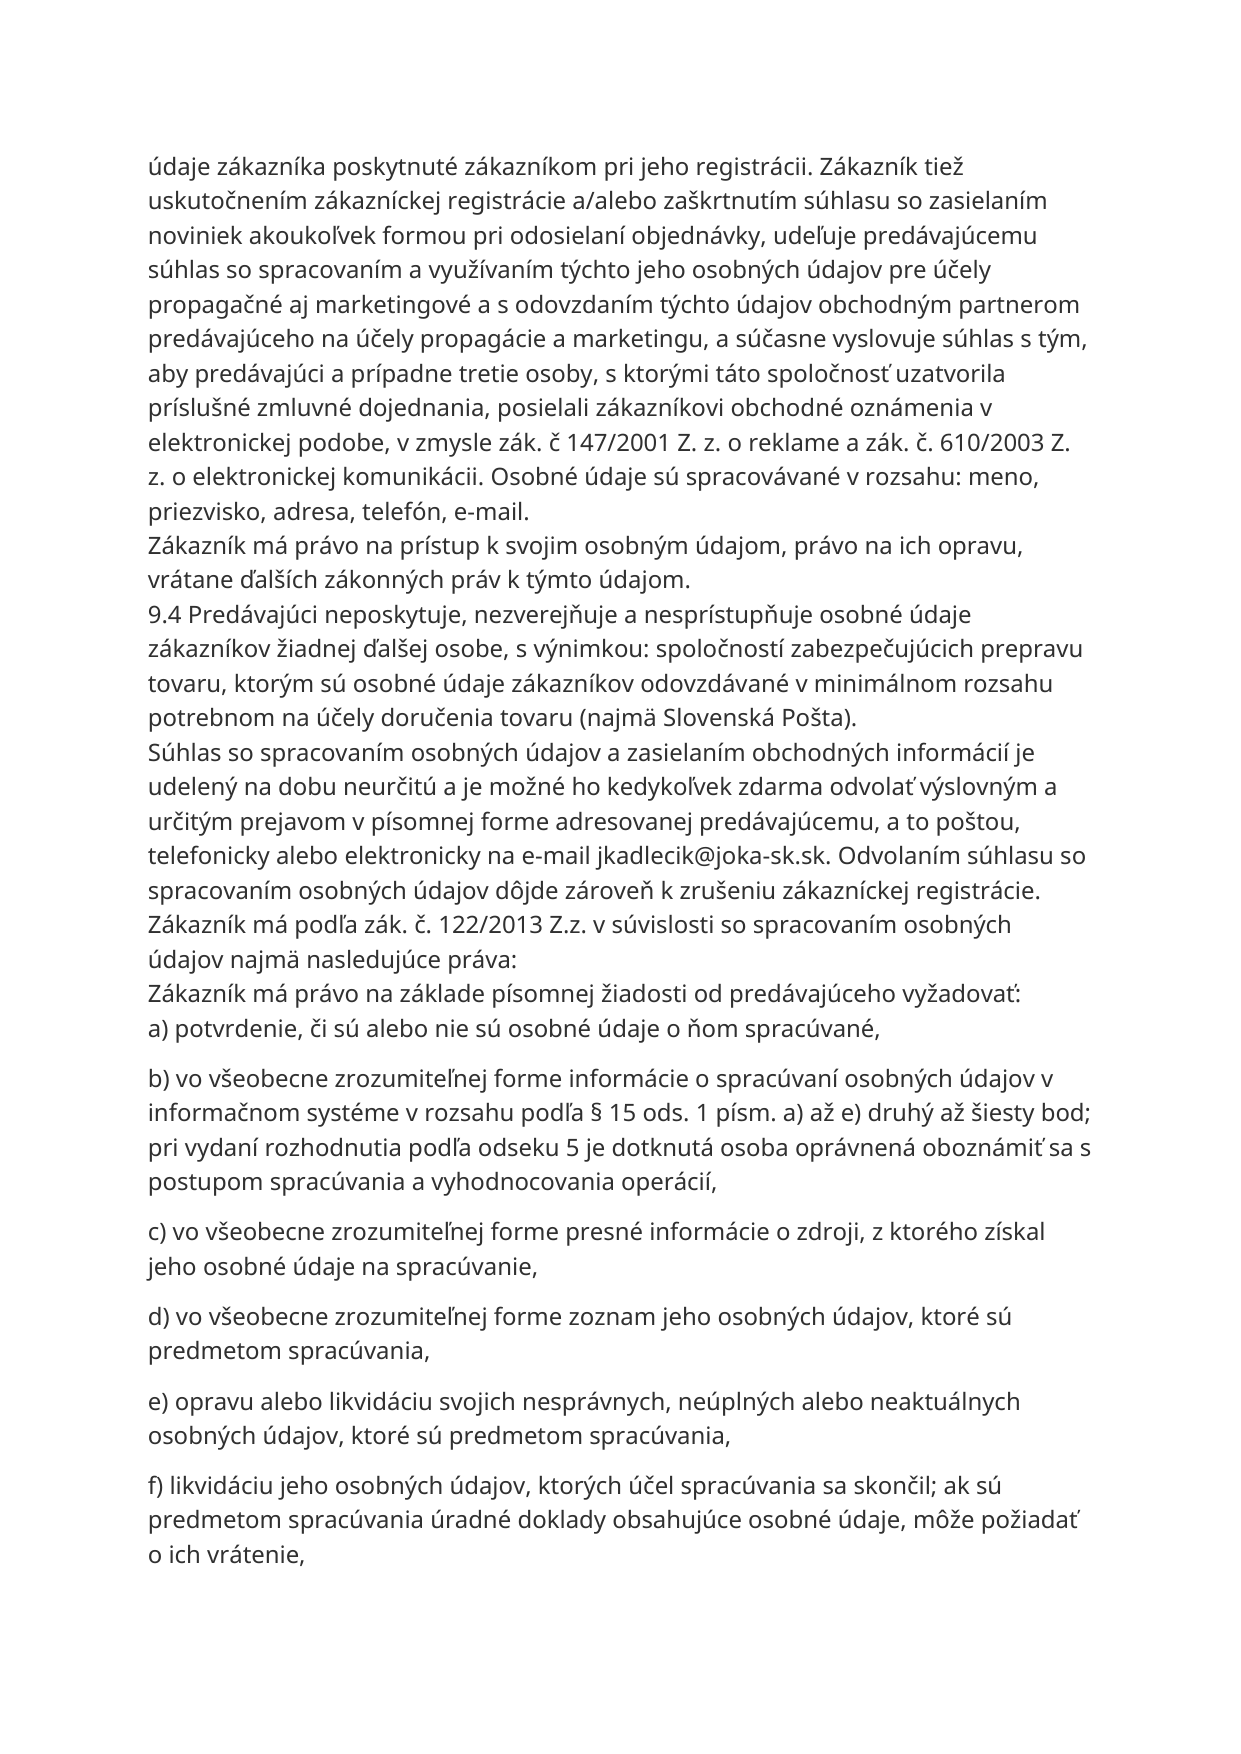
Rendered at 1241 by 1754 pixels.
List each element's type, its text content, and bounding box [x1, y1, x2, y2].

text b) vo všeobecne zrozumiteľnej forme informácie o spracúvaní osobných údajov v informačnom systéme v rozsahu podľa § 15 ods. 1 písm. a) až e) druhý až šiesty bod; pri vydaní rozhodnutia podľa odseku 5 je dotknutá osoba oprávnená oboznámiť sa s postupom spracúvania a vyhodnocovania operácií, [148, 1060, 1093, 1198]
text 9.4 Predávajúci neposkytuje, nezverejňuje a nesprístupňuje osobné údaje zákazníkov žiadnej ďalšej osobe, s výnimkou: spoločností zabezpečujúcich prepravu tovaru, ktorým sú osobné údaje zákazníkov odovzdávané v minimálnom rozsahu potrebnom na účely doručenia tovaru (najmä Slovenská Pošta). Súhlas so spracovaním osobných údajov a zasielaním obchodných informácií je udelený na dobu neurčitú a je možné ho kedykoľvek zdarma odvolať výslovným a určitým prejavom v písomnej forme adresovanej predávajúcemu, a to poštou, telefonicky alebo elektronicky na e-mail jkadlecik@joka-sk.sk. Odvolaním súhlasu so spracovaním osobných údajov dôjde zároveň k zrušeniu zákazníckej registrácie. Zákazník má podľa zák. č. 122/2013 Z.z. v súvislosti so spracovaním osobných údajov najmä nasledujúce práva: Zákazník má právo na základe písomnej žiadosti od predávajúceho vyžadovať: [148, 596, 1093, 1009]
text e) opravu alebo likvidáciu svojich nesprávnych, neúplných alebo neaktuálnych osobných údajov, ktoré sú predmetom spracúvania, [148, 1382, 1093, 1451]
text d) vo všeobecne zrozumiteľnej forme zoznam jeho osobných údajov, ktoré sú predmetom spracúvania, [148, 1298, 1093, 1367]
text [148, 148, 1093, 596]
text f) likvidáciu jeho osobných údajov, ktorých účel spracúvania sa skončil; ak sú predmetom spracúvania úradné doklady obsahujúce osobné údaje, môže požiadať o ich vrátenie, [148, 1467, 1093, 1570]
text c) vo všeobecne zrozumiteľnej forme presné informácie o zdroji, z ktorého získal jeho osobné údaje na spracúvanie, [148, 1213, 1093, 1282]
text a) potvrdenie, či sú alebo nie sú osobné údaje o ňom spracúvané, [148, 1009, 1093, 1044]
